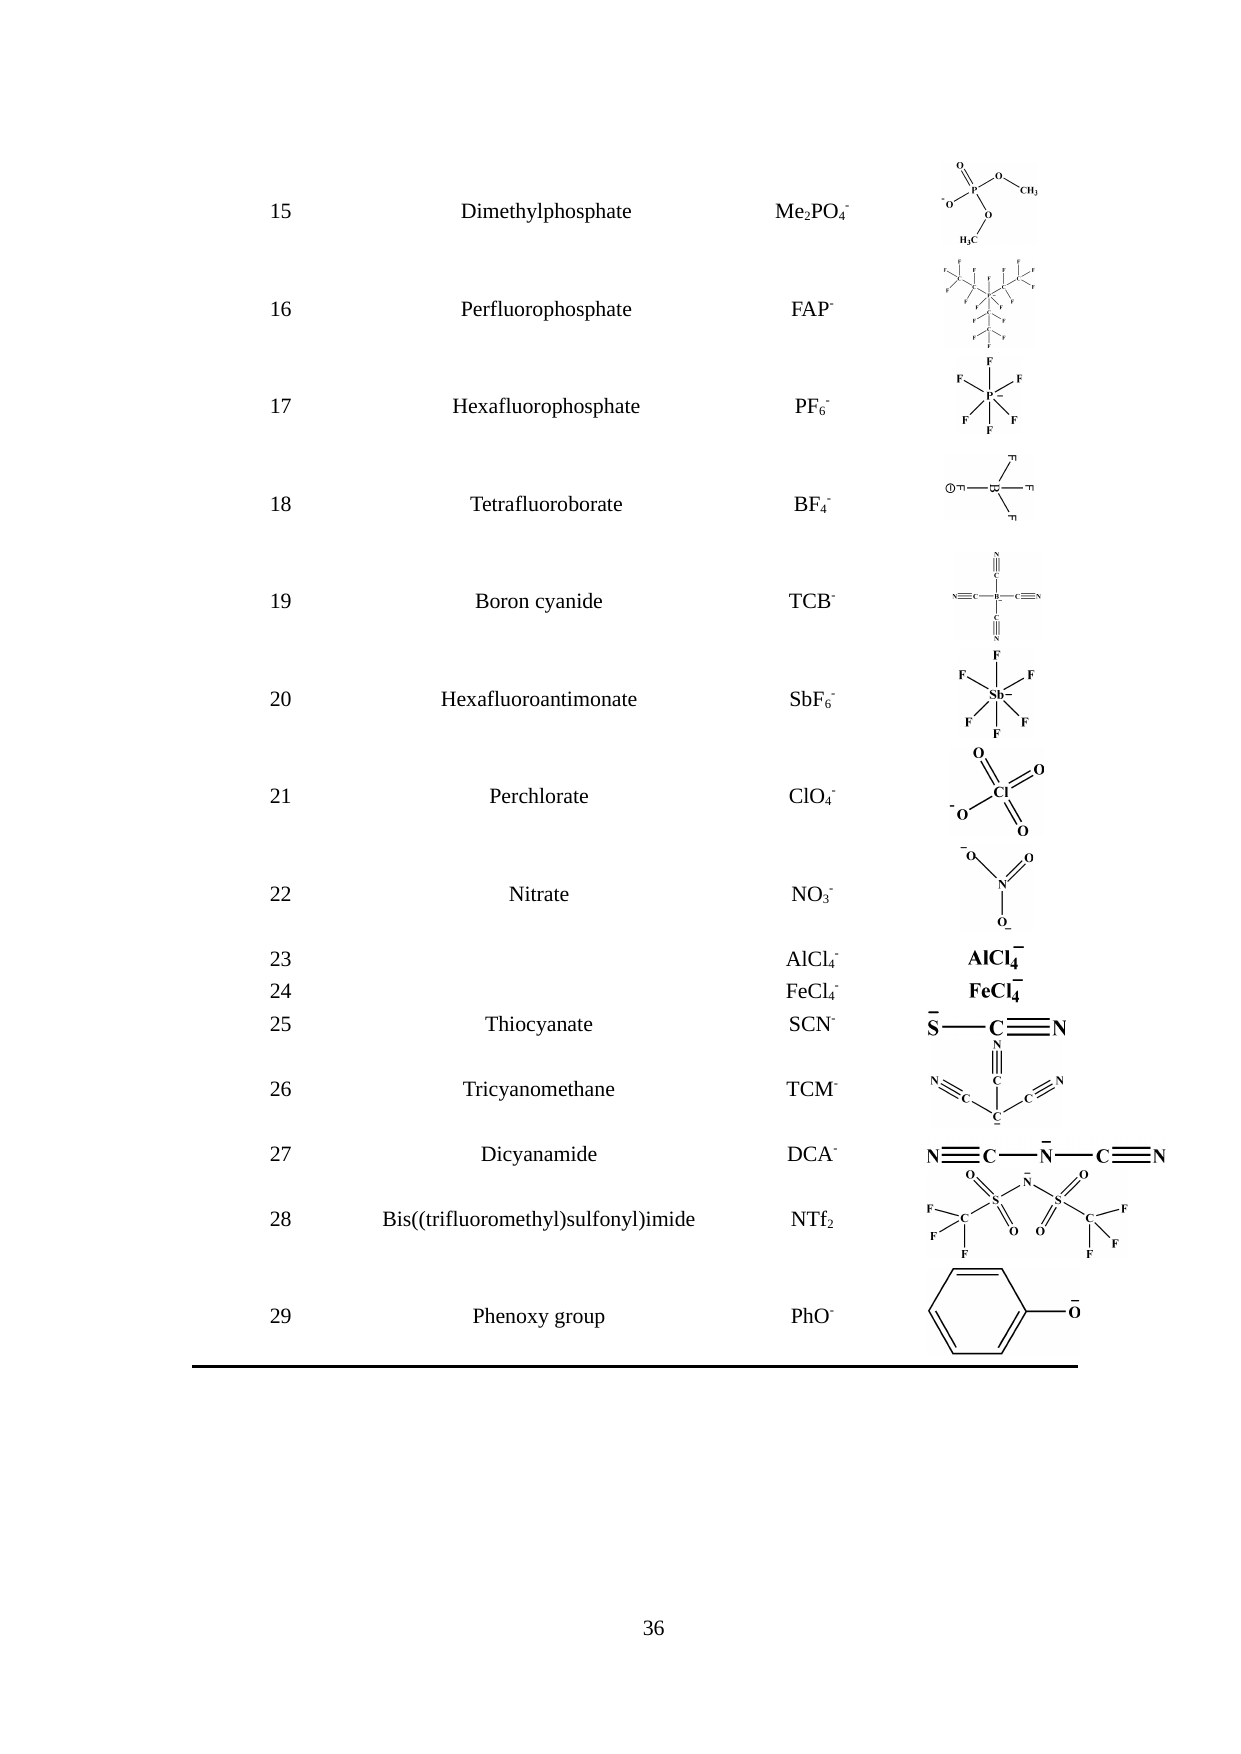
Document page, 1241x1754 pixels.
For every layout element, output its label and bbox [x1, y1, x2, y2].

picture [956, 357, 1023, 434]
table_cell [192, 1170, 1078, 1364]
picture [949, 747, 1044, 836]
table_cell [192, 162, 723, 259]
picture [926, 1267, 1080, 1356]
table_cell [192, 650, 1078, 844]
picture [926, 1169, 1128, 1258]
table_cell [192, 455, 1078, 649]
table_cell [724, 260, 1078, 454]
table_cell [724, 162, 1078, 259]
picture [968, 974, 1025, 1006]
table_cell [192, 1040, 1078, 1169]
picture [967, 942, 1026, 973]
picture [941, 162, 1038, 245]
picture [958, 649, 1035, 738]
picture [945, 455, 1034, 521]
picture [960, 844, 1034, 933]
picture [952, 552, 1041, 641]
picture [943, 259, 1035, 348]
picture [926, 1137, 1166, 1167]
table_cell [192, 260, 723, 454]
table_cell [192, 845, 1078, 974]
picture [927, 1007, 1067, 1128]
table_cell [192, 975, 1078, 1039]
